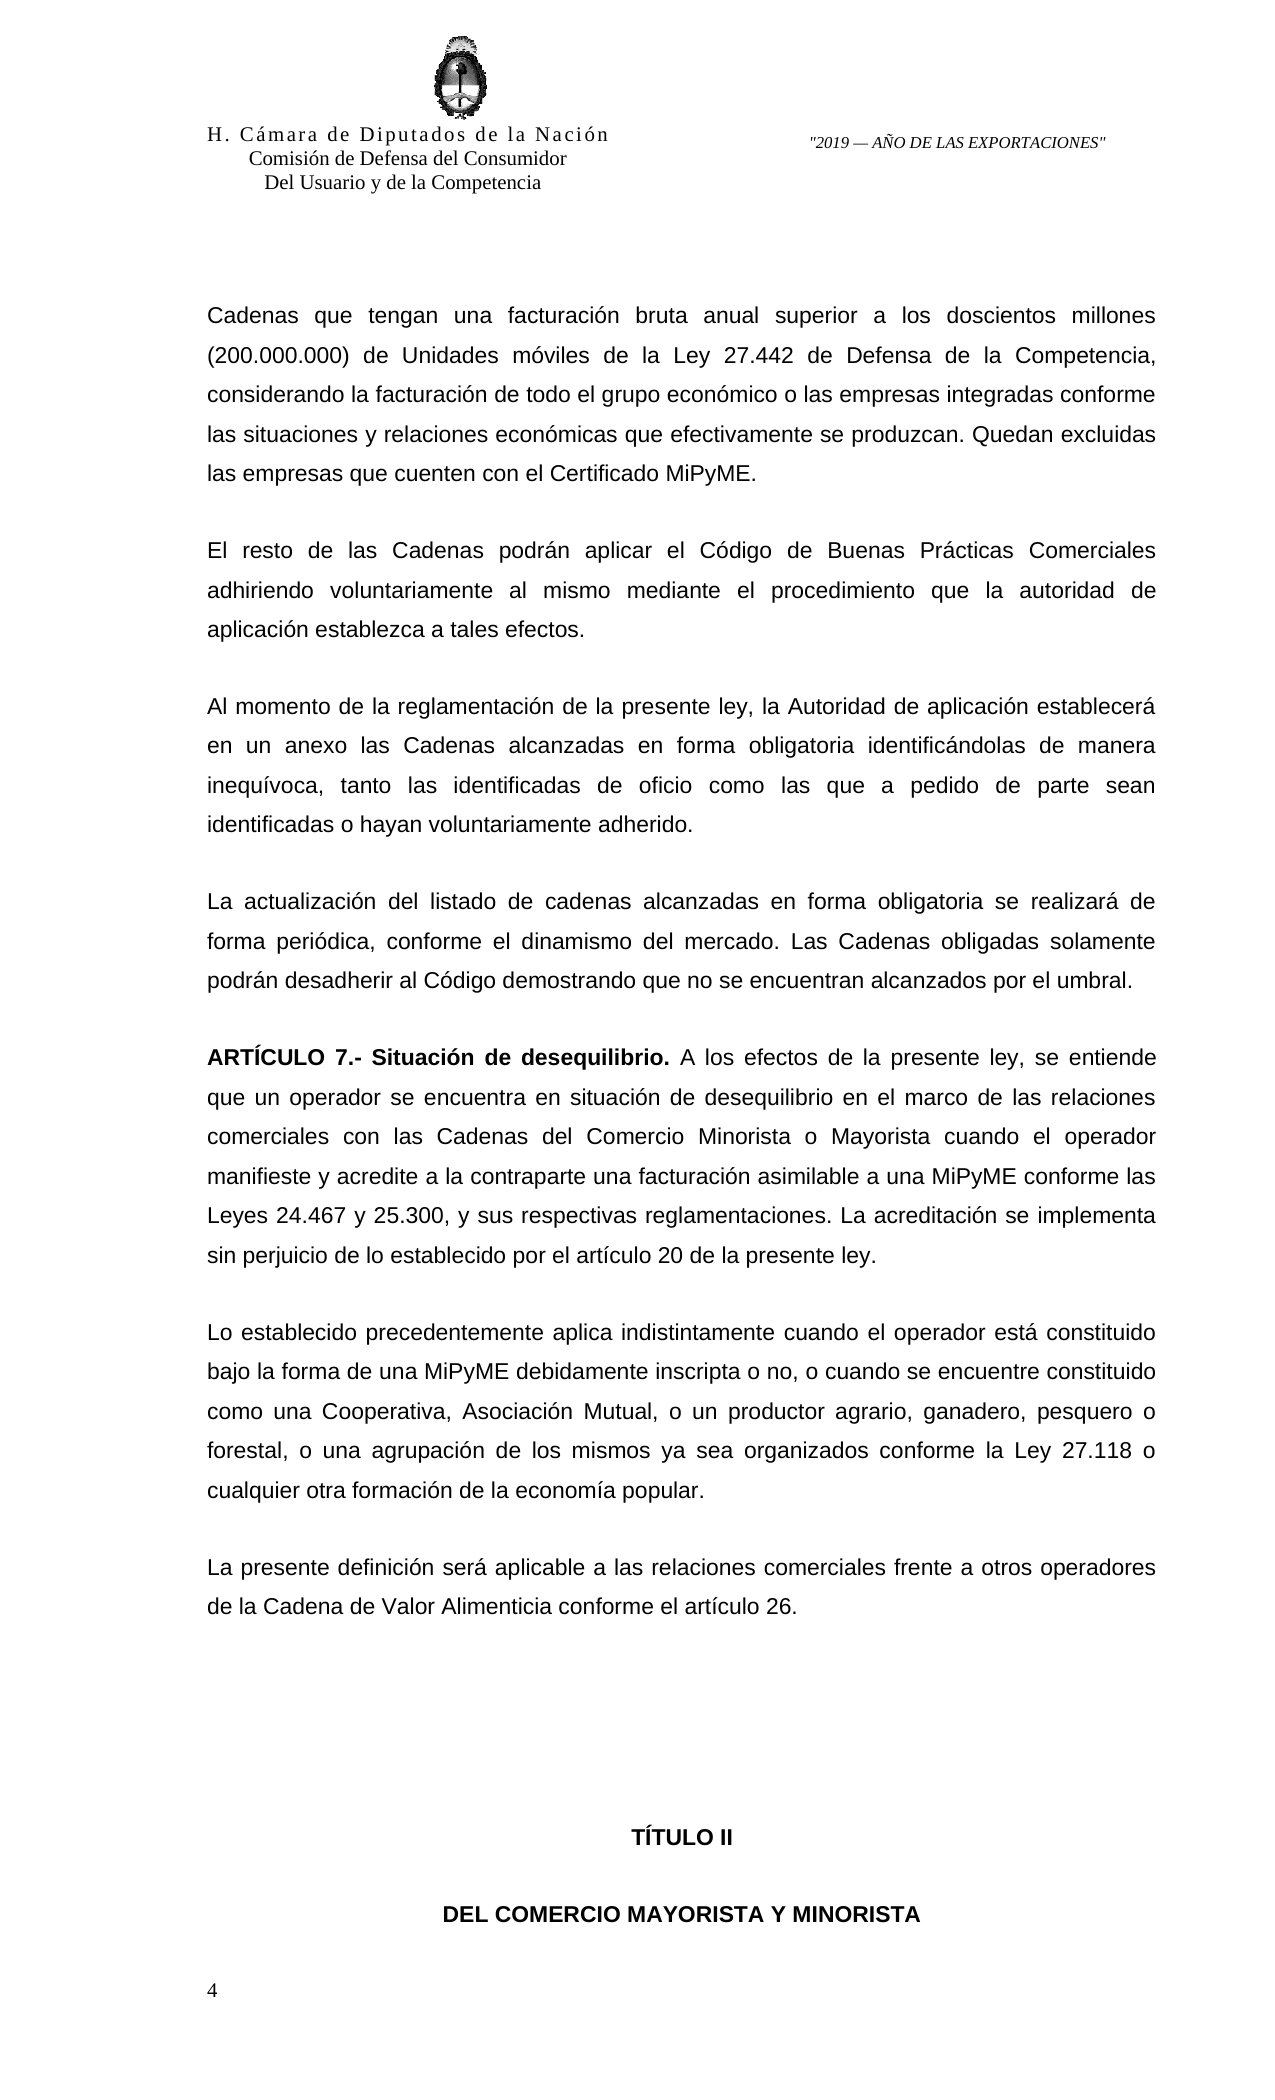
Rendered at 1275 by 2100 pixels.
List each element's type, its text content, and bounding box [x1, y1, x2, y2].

list DEL COMERCIO MAYORISTA Y MINORISTA [207, 1901, 1157, 1927]
list El resto de las Cadenas podrán aplicar el Código de Buenas Prácticas Comerciales adhiriendo voluntariamente al mismo mediante el procedimiento que la autoridad de aplicación establezca a tales efectos. [207, 537, 1157, 642]
list La presente definición será aplicable a las relaciones comerciales frente a otros operadores de la Cadena de Valor Alimenticia conforme el artículo 26. [207, 1554, 1157, 1619]
list La actualización del listado de cadenas alcanzadas en forma obligatoria se realizará de forma periódica, conforme el dinamismo del mercado. Las Cadenas obligadas solamente podrán desadherir al Código demostrando que no se encuentran alcanzados por el umbral. [207, 888, 1157, 994]
list Lo establecido precedentemente aplica indistintamente cuando el operador está constituido bajo la forma de una MiPyME debidamente inscripta o no, o cuando se encuentre constituido como una Cooperativa, Asociación Mutual, o un productor agrario, ganadero, pesquero o forestal, o una agrupación de los mismos ya sea organizados conforme la Ley 27.118 o cualquier otra formación de la economía popular. [207, 1319, 1157, 1503]
list Al momento de la reglamentación de la presente ley, la Autoridad de aplicación establecerá en un anexo las Cadenas alcanzadas en forma obligatoria identificándolas de manera inequívoca, tanto las identificadas de oficio como las que a pedido de parte sean identificadas o hayan voluntariamente adherido. [207, 693, 1157, 838]
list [207, 302, 1157, 486]
list TÍTULO II [207, 1824, 1157, 1850]
list ARTÍCULO 7.- Situación de desequilibrio. A los efectos de la presente ley, se entiende que un operador se encuentra en situación de desequilibrio en el marco de las relaciones comerciales con las Cadenas del Comercio Minorista o Mayorista cuando el operador manifieste y acredite a la contraparte una facturación asimilable a una MiPyME conforme las Leyes 24.467 y 25.300, y sus respectivas reglamentaciones. La acreditación se implementa sin perjuicio de lo establecido por el artículo 20 de la presente ley. [207, 1044, 1157, 1268]
